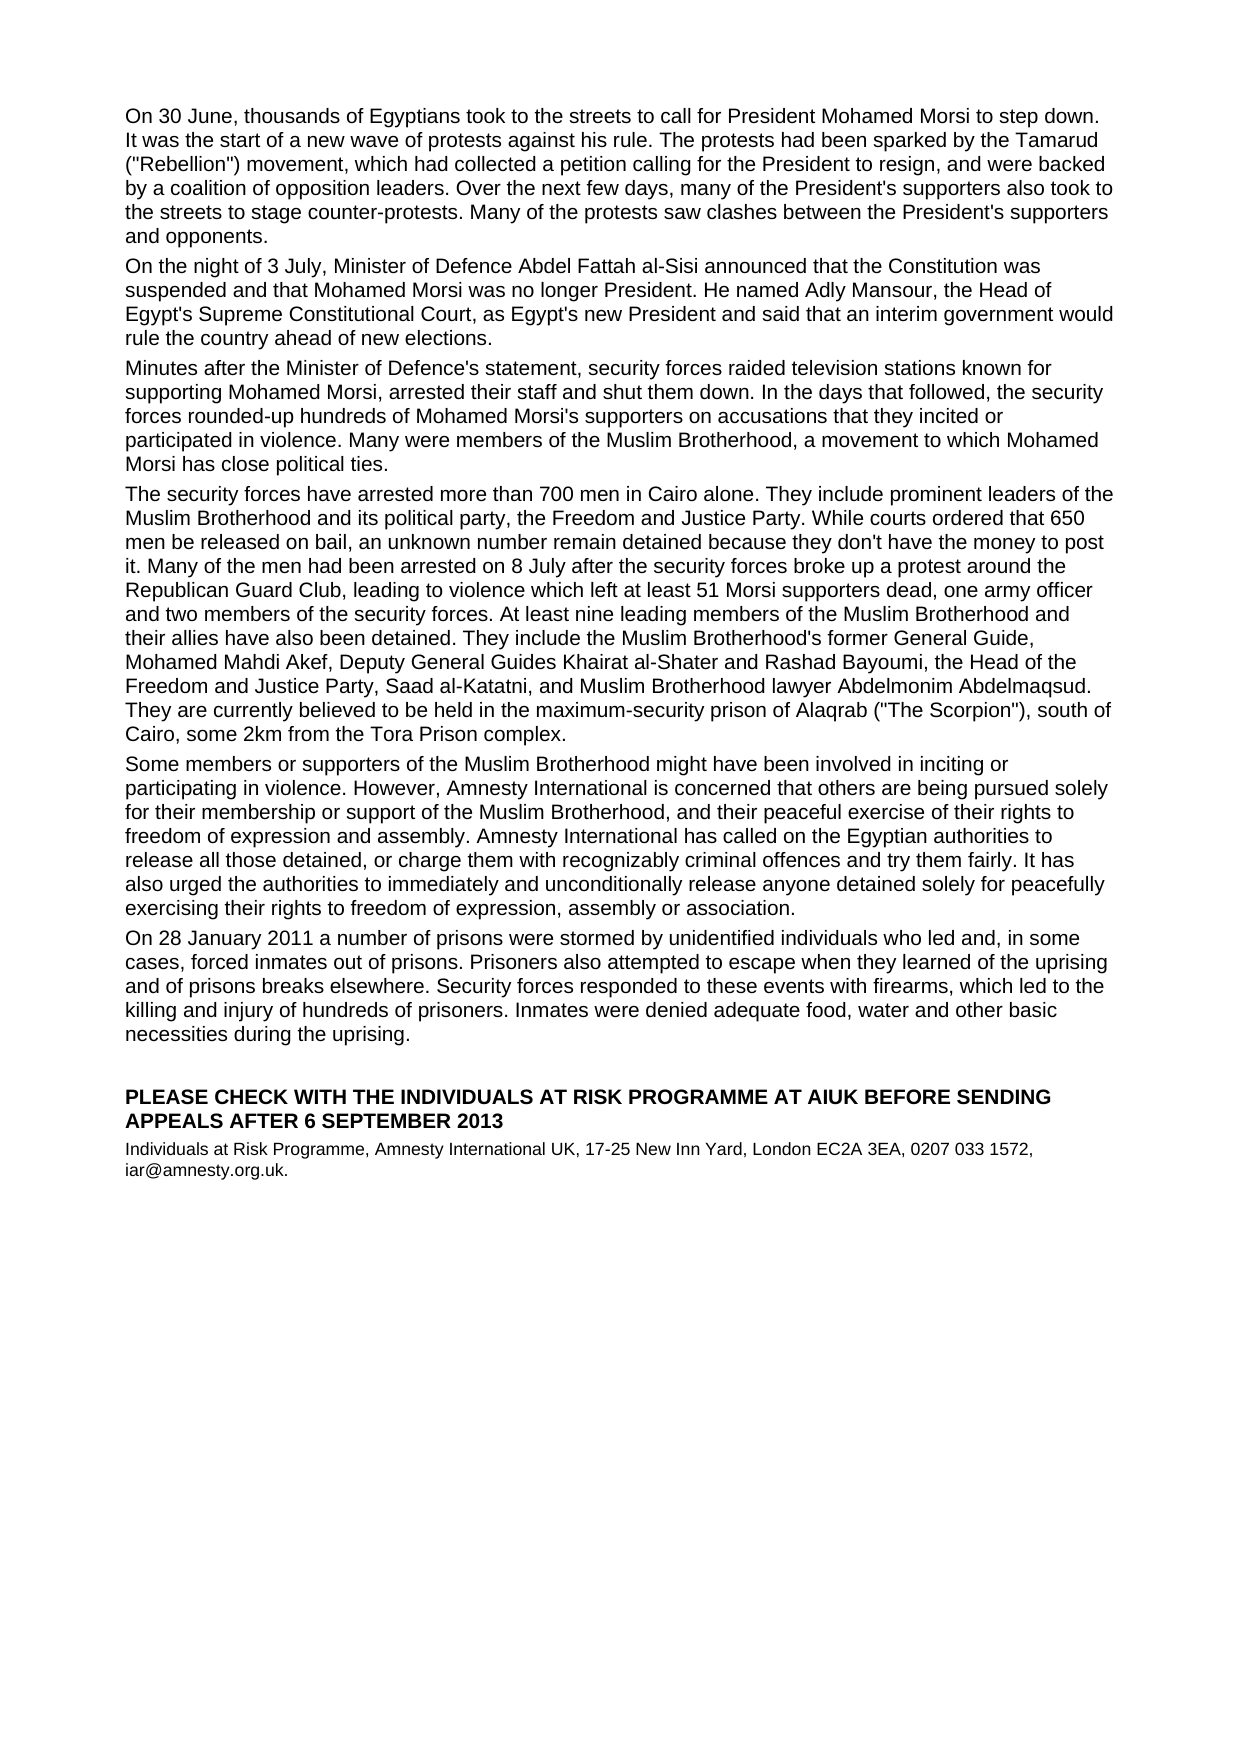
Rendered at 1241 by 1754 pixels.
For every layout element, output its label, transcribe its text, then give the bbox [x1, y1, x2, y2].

text The security forces have arrested more than 700 men in Cairo alone. They include prominent leaders of the Muslim Brotherhood and its political party, the Freedom and Justice Party. While courts ordered that 650 men be released on bail, an unknown number remain detained because they don't have the money to post it. Many of the men had been arrested on 8 July after the security forces broke up a protest around the Republican Guard Club, leading to violence which left at least 51 Morsi supporters dead, one army officer and two members of the security forces. At least nine leading members of the Muslim Brotherhood and their allies have also been detained. They include the Muslim Brotherhood's former General Guide, Mohamed Mahdi Akef, Deputy General Guides Khairat al-Shater and Rashad Bayoumi, the Head of the Freedom and Justice Party, Saad al-Katatni, and Muslim Brotherhood lawyer Abdelmonim Abdelmaqsud. They are currently believed to be held in the maximum-security prison of Alaqrab ("The Scorpion"), south of Cairo, some 2km from the Tora Prison complex. [125, 482, 1115, 746]
text Individuals at Risk Programme, Amnesty International UK, 17-25 New Inn Yard, London EC2A 3EA, 0207 033 1572, iar@amnesty.org.uk. [125, 1139, 1115, 1180]
text PLEASE CHECK WITH THE INDIVIDUALS AT RISK PROGRAMME AT AIUK BEFORE SENDING APPEALS AFTER 6 SEPTEMBER 2013 [125, 1085, 1115, 1133]
text On 28 January 2011 a number of prisons were stormed by unidentified individuals who led and, in some cases, forced inmates out of prisons. Prisoners also attempted to escape when they learned of the uprising and of prisons breaks elsewhere. Security forces responded to these events with firearms, which led to the killing and injury of hundreds of prisoners. Inmates were denied adequate food, water and other basic necessities during the uprising. [125, 926, 1115, 1046]
text On 30 June, thousands of Egyptians took to the streets to call for President Mohamed Morsi to step down. It was the start of a new wave of protests against his rule. The protests had been sparked by the Tamarud ("Rebellion") movement, which had collected a petition calling for the President to resign, and were backed by a coalition of opposition leaders. Over the next few days, many of the President's supporters also took to the streets to stage counter-protests. Many of the protests saw clashes between the President's supporters and opponents. [125, 104, 1115, 248]
text Minutes after the Minister of Defence's statement, security forces raided television stations known for supporting Mohamed Morsi, arrested their staff and shut them down. In the days that followed, the security forces rounded-up hundreds of Mohamed Morsi's supporters on accusations that they incited or participated in violence. Many were members of the Muslim Brotherhood, a movement to which Mohamed Morsi has close political ties. [125, 356, 1115, 476]
text Some members or supporters of the Muslim Brotherhood might have been involved in inciting or participating in violence. However, Amnesty International is concerned that others are being pursued solely for their membership or support of the Muslim Brotherhood, and their peaceful exercise of their rights to freedom of expression and assembly. Amnesty International has called on the Egyptian authorities to release all those detained, or charge them with recognizably criminal offences and try them fairly. It has also urged the authorities to immediately and unconditionally release anyone detained solely for peacefully exercising their rights to freedom of expression, assembly or association. [125, 752, 1115, 920]
text On the night of 3 July, Minister of Defence Abdel Fattah al-Sisi announced that the Constitution was suspended and that Mohamed Morsi was no longer President. He named Adly Mansour, the Head of Egypt's Supreme Constitutional Court, as Egypt's new President and said that an interim government would rule the country ahead of new elections. [125, 254, 1115, 350]
